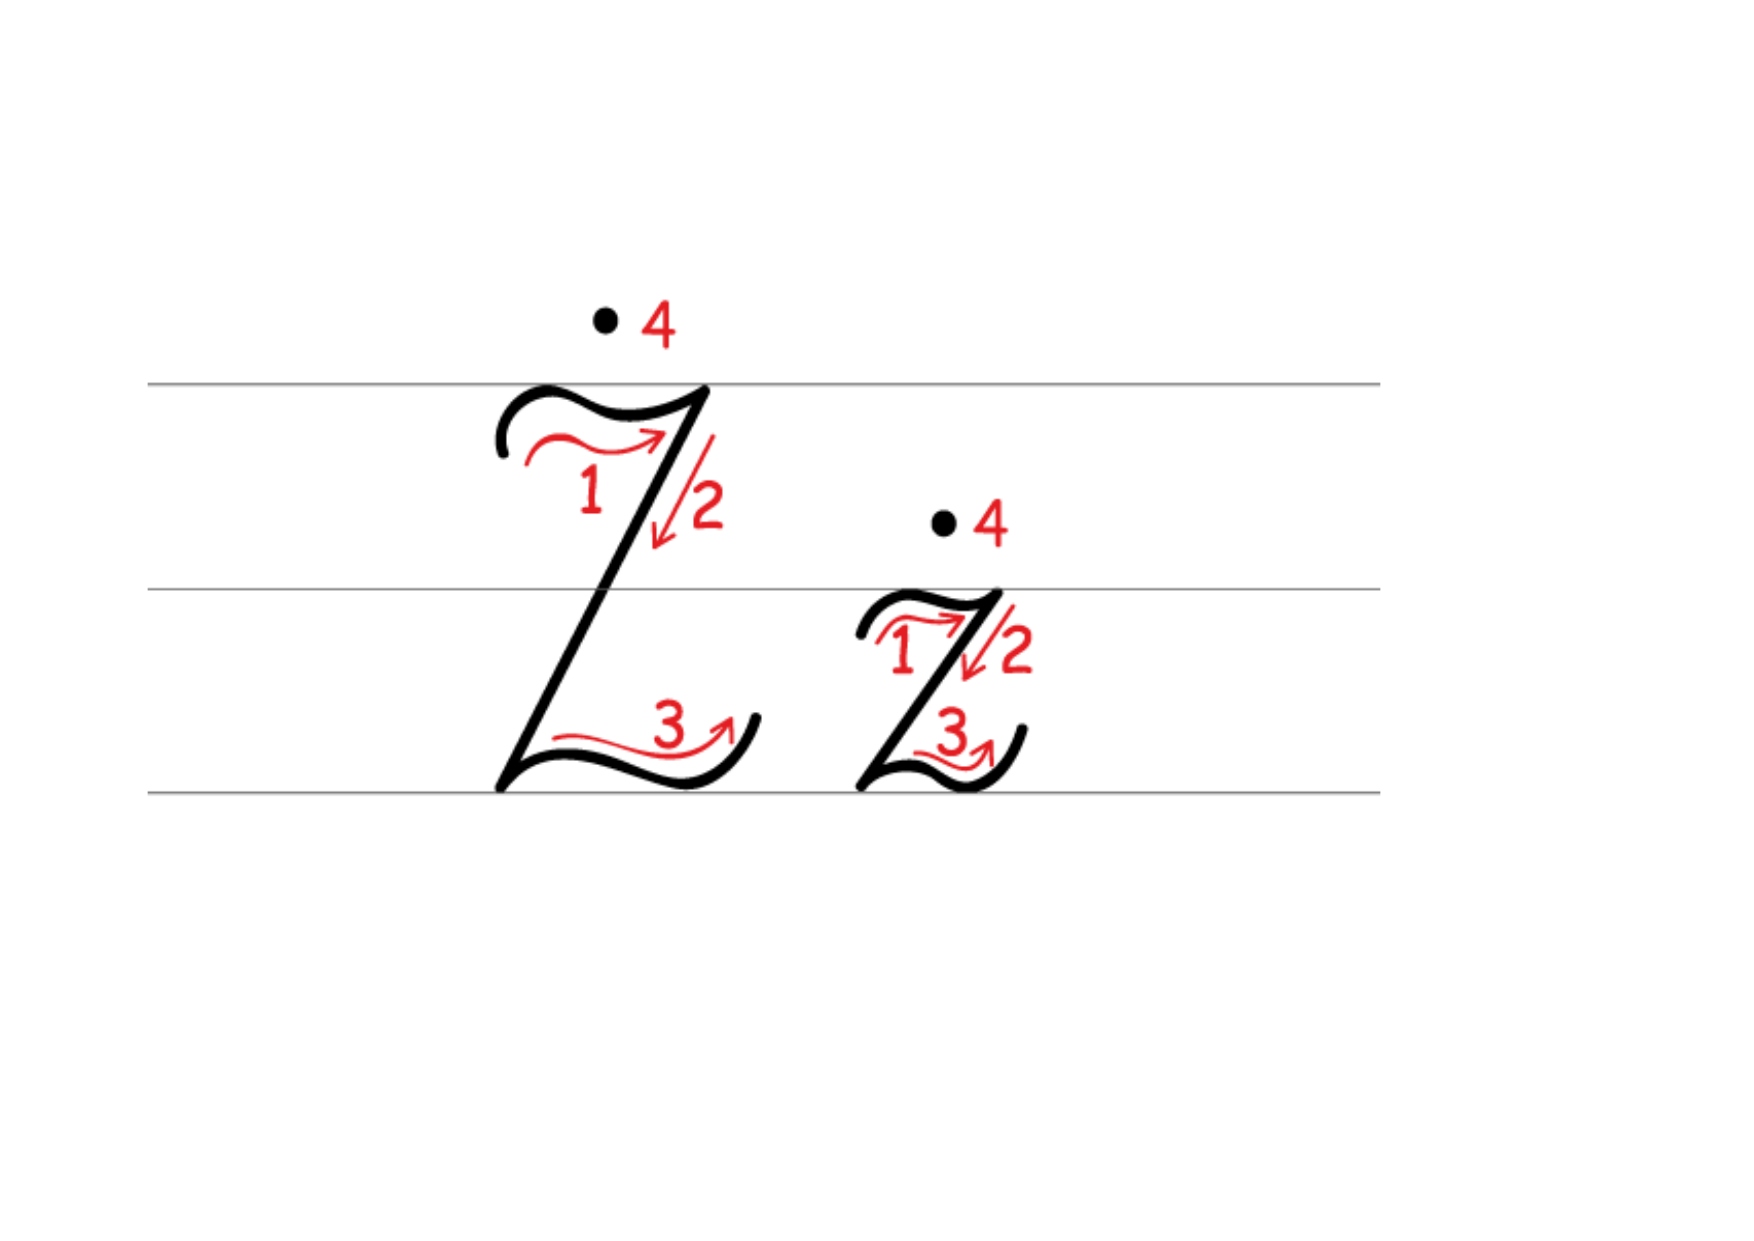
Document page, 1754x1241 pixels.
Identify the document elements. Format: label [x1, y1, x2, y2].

picture [147, 147, 1381, 1018]
